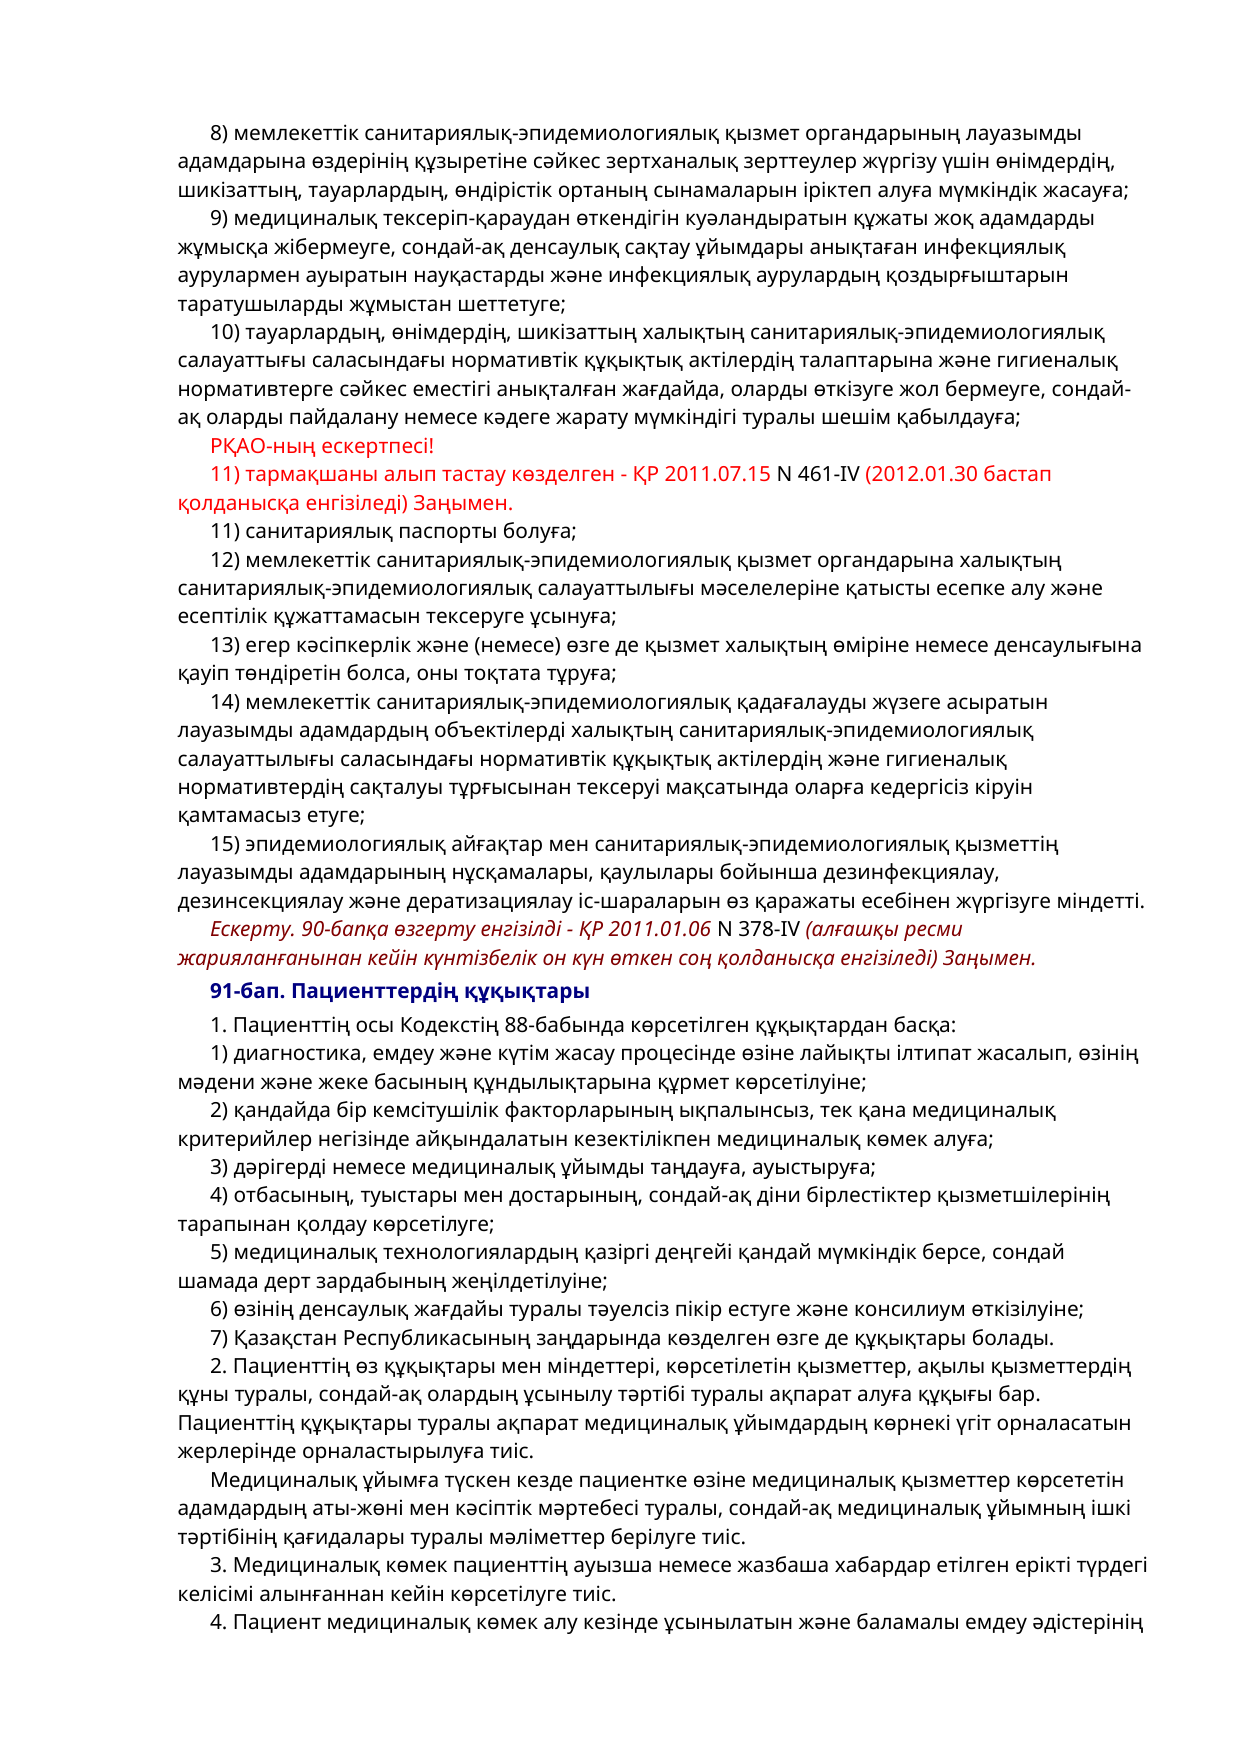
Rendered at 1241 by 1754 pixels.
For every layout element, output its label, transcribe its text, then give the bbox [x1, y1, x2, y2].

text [177, 118, 1152, 971]
text 91-бап. Пациенттердiң құқықтары [177, 976, 1152, 1005]
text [177, 1010, 1152, 1636]
